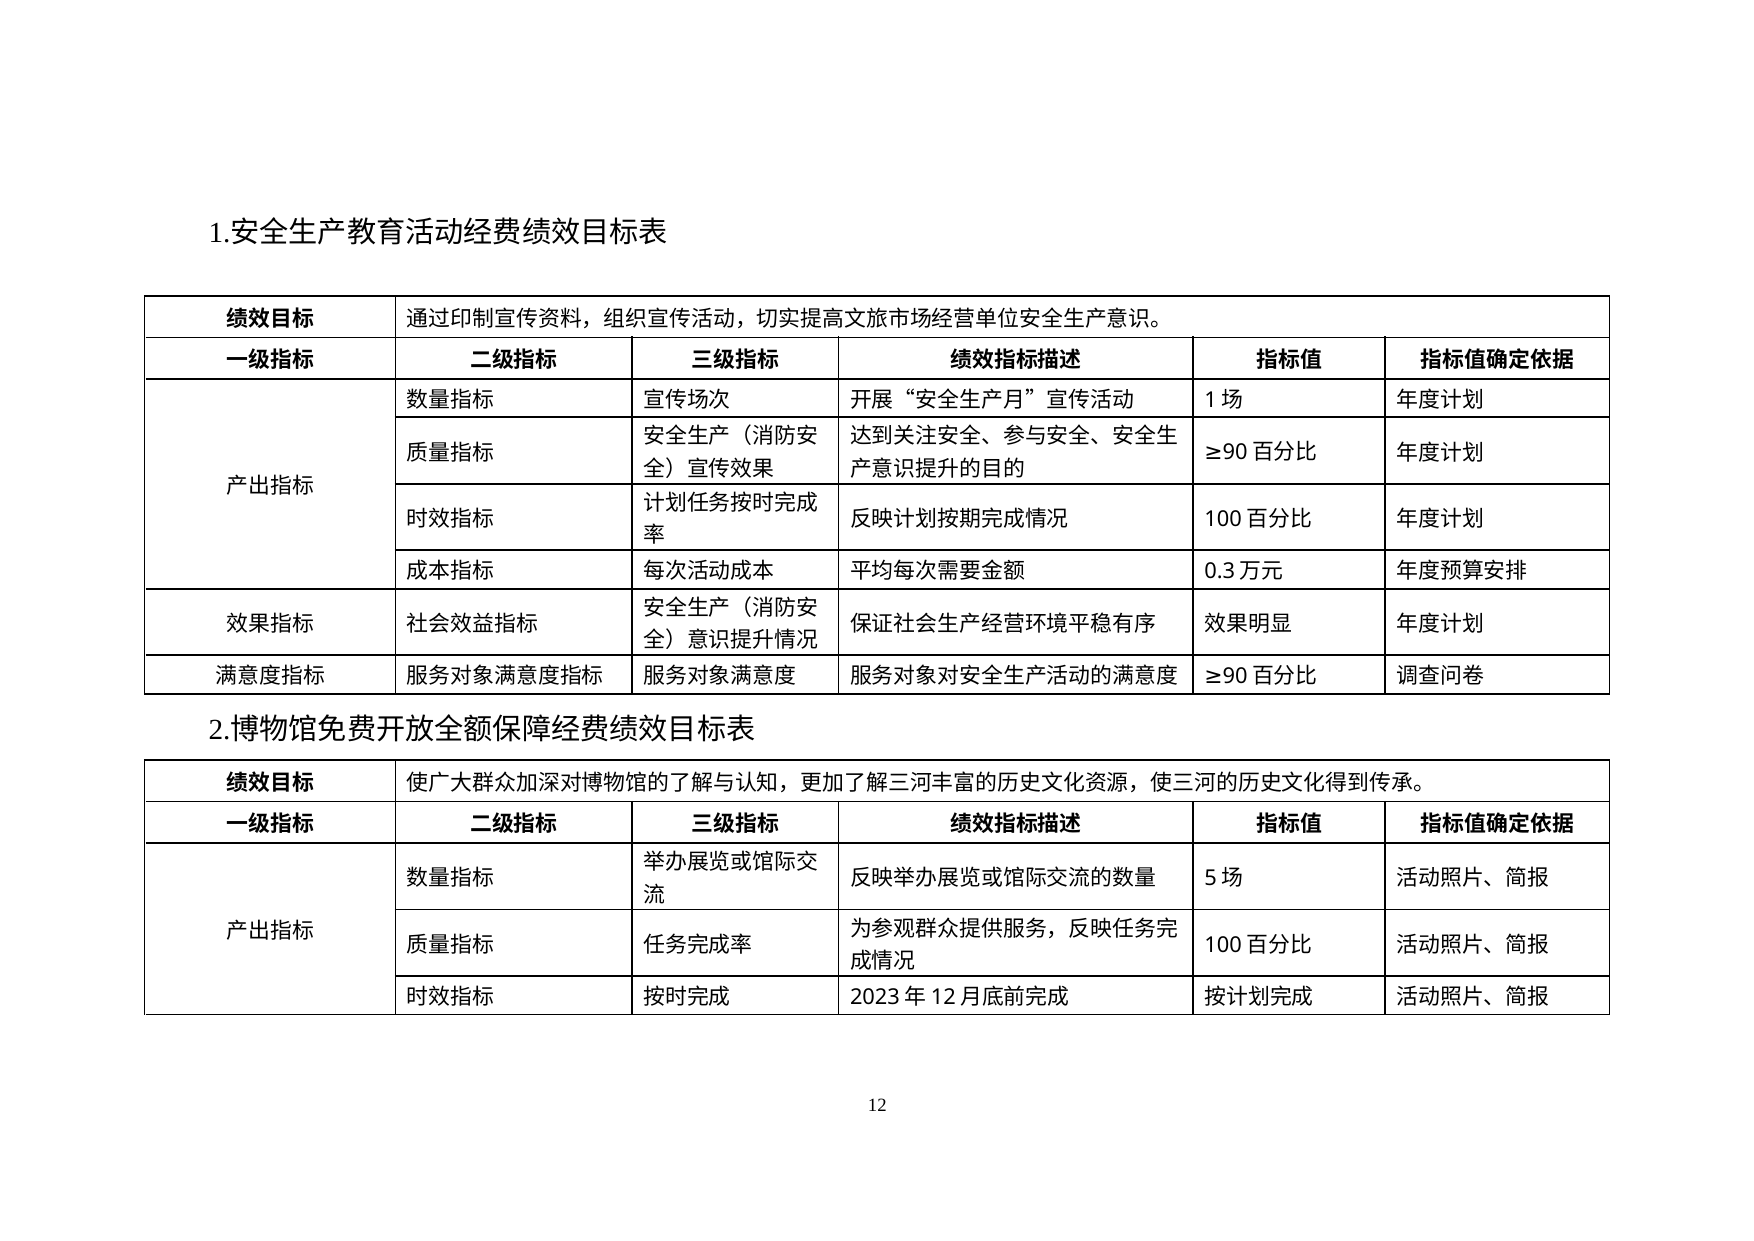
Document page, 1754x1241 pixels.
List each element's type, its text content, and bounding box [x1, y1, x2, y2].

table_cell 绩效指标描述 [839, 338, 1192, 378]
table_cell ≥90百分比 [1194, 418, 1384, 483]
table_cell 指标值 [1194, 338, 1384, 378]
table_cell 时效指标 [396, 485, 631, 549]
table_cell 年度计划 [1386, 418, 1609, 483]
table_cell 满意度指标 [145, 655, 395, 693]
table_header 绩效目标 [145, 761, 395, 801]
table_cell 每次活动成本 [633, 551, 838, 588]
table_cell 质量指标 [396, 418, 631, 483]
text 1.安全生产教育活动经费绩效目标表 [150, 198, 1604, 263]
table_cell 100百分比 [1194, 910, 1384, 975]
table_cell 保证社会生产经营环境平稳有序 [839, 590, 1192, 654]
table_cell 产出指标 [145, 379, 395, 588]
table_cell 安全生产（消防安全）意识提升情况 [633, 590, 838, 654]
table_cell 年度计划 [1386, 590, 1609, 654]
table_cell 一级指标 [145, 802, 395, 842]
table_cell 1场 [1194, 380, 1384, 416]
table_cell 为参观群众提供服务，反映任务完成情况 [839, 910, 1192, 975]
table_cell 效果明显 [1194, 590, 1384, 654]
table_cell 效果指标 [145, 589, 395, 654]
table_cell 年度计划 [1386, 380, 1609, 416]
table_cell 一级指标 [145, 338, 395, 378]
table_cell 任务完成率 [633, 910, 838, 975]
table_cell 宣传场次 [633, 380, 838, 416]
table_cell 按时完成 [633, 977, 838, 1014]
table_cell 服务对象满意度 [633, 656, 838, 693]
table_cell 100百分比 [1194, 485, 1384, 549]
table_cell 成本指标 [396, 551, 631, 588]
table_cell 年度计划 [1386, 485, 1609, 549]
table_cell 活动照片、简报 [1386, 977, 1609, 1014]
table_cell 二级指标 [396, 338, 631, 378]
table_cell 开展“安全生产月”宣传活动 [839, 380, 1192, 416]
table_cell 计划任务按时完成率 [633, 485, 838, 549]
table_cell 三级指标 [633, 338, 838, 378]
table_cell 数量指标 [396, 844, 631, 909]
table_cell 按计划完成 [1194, 977, 1384, 1014]
table_cell 反映举办展览或馆际交流的数量 [839, 844, 1192, 909]
table_cell 5场 [1194, 844, 1384, 909]
table_cell 三级指标 [633, 802, 838, 842]
table_cell 活动照片、简报 [1386, 844, 1609, 909]
table_cell 活动照片、简报 [1386, 910, 1609, 975]
table_cell 举办展览或馆际交流 [633, 844, 838, 909]
table_header 使广大群众加深对博物馆的了解与认知，更加了解三河丰富的历史文化资源，使三河的历史文化得到传承。 [396, 761, 1609, 801]
table_cell 指标值确定依据 [1386, 338, 1609, 378]
table_cell 时效指标 [396, 977, 631, 1014]
table_cell 2023年12月底前完成 [839, 977, 1192, 1014]
table_cell 指标值 [1194, 802, 1384, 842]
table_cell 服务对象对安全生产活动的满意度 [839, 656, 1192, 693]
table_cell 服务对象满意度指标 [396, 656, 631, 693]
table_header 绩效目标 [145, 297, 395, 336]
table_cell 年度预算安排 [1386, 551, 1609, 588]
table_cell 达到关注安全、参与安全、安全生产意识提升的目的 [839, 418, 1192, 483]
table_cell 社会效益指标 [396, 590, 631, 654]
table_cell 数量指标 [396, 380, 631, 416]
table_cell ≥90百分比 [1194, 656, 1384, 693]
table_cell 反映计划按期完成情况 [839, 485, 1192, 549]
table_header 通过印制宣传资料，组织宣传活动，切实提高文旅市场经营单位安全生产意识。 [396, 297, 1609, 336]
table_cell 绩效指标描述 [839, 802, 1192, 842]
table_cell 指标值确定依据 [1386, 802, 1609, 842]
table_cell 二级指标 [396, 802, 631, 842]
table_cell 安全生产（消防安全）宣传效果 [633, 418, 838, 483]
table_cell 质量指标 [396, 910, 631, 975]
text 2.博物馆免费开放全额保障经费绩效目标表 [150, 695, 1604, 759]
table_cell 平均每次需要金额 [839, 551, 1192, 588]
table_cell 产出指标 [145, 843, 395, 1014]
table_cell 0.3万元 [1194, 551, 1384, 588]
table_cell 调查问卷 [1386, 656, 1609, 693]
